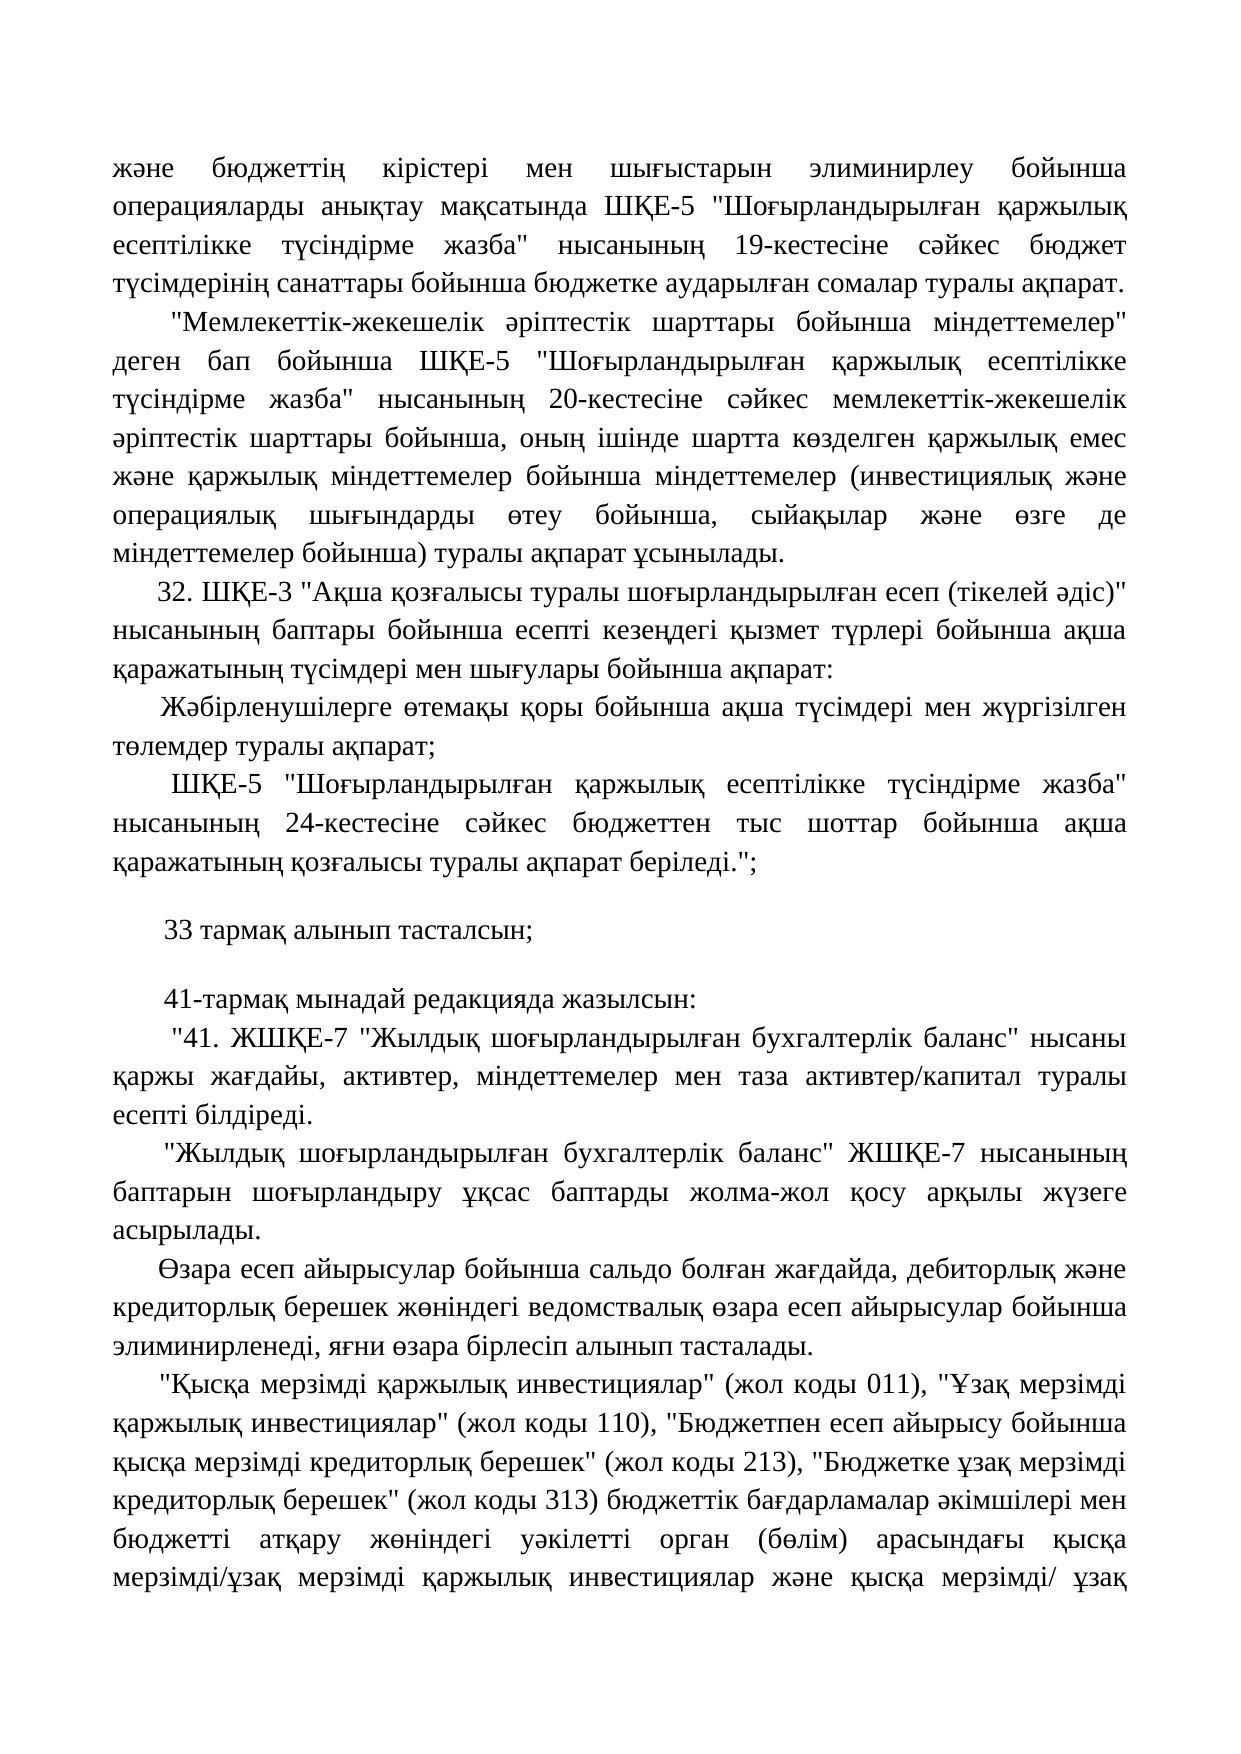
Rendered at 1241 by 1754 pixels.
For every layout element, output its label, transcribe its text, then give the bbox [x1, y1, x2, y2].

text 33 тармақ алынып тасталсын; [112, 912, 1128, 946]
text 41-тармақ мынадай редакцияда жазылсын: [112, 981, 1128, 1015]
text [112, 1367, 1128, 1593]
text "Жылдық шоғырландырылған бухгалтерлік баланс" ЖШҚЕ-7 нысанының баптарын шоғырландыру ұқсас баптарды жолма-жол қосу арқылы жүзеге асырылады. [112, 1135, 1128, 1246]
text ШҚЕ-5 "Шоғырландырылған қаржылық есептілікке түсіндірме жазба" нысанының 24-кестесіне сәйкес бюджеттен тыс шоттар бойынша ақша қаражатының қозғалысы туралы ақпарат беріледі."; [112, 767, 1128, 877]
text Жәбірленушілерге өтемақы қоры бойынша ақша түсімдері мен жүргізілген төлемдер туралы ақпарат; [112, 689, 1128, 762]
text "41. ЖШҚЕ-7 "Жылдық шоғырландырылған бухгалтерлік баланс" нысаны қаржы жағдайы, активтер, міндеттемелер мен таза активтер/капитал туралы есепті білдіреді. [112, 1020, 1128, 1130]
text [112, 150, 1128, 299]
text 32. ШҚЕ-3 "Ақша қозғалысы туралы шоғырландырылған есеп (тікелей әдіс)" нысанының баптары бойынша есепті кезеңдегі қызмет түрлері бойынша ақша қаражатының түсімдері мен шығулары бойынша ақпарат: [112, 574, 1128, 684]
text "Мемлекеттік-жекешелік әріптестік шарттары бойынша міндеттемелер" деген бап бойынша ШҚЕ-5 "Шоғырландырылған қаржылық есептілікке түсіндірме жазба" нысанының 20-кестесіне сәйкес мемлекеттік-жекешелік әріптестік шарттары бойынша, оның ішінде шартта көзделген қаржылық емес және қаржылық міндеттемелер бойынша міндеттемелер (инвестициялық және операциялық шығындарды өтеу бойынша, сыйақылар және өзге де міндеттемелер бойынша) туралы ақпарат ұсынылады. [112, 304, 1128, 569]
text Өзара есеп айырысулар бойынша сальдо болған жағдайда, дебиторлық және кредиторлық берешек жөніндегі ведомствалық өзара есеп айырысулар бойынша элиминирленеді, яғни өзара бірлесіп алынып тасталады. [112, 1251, 1128, 1362]
